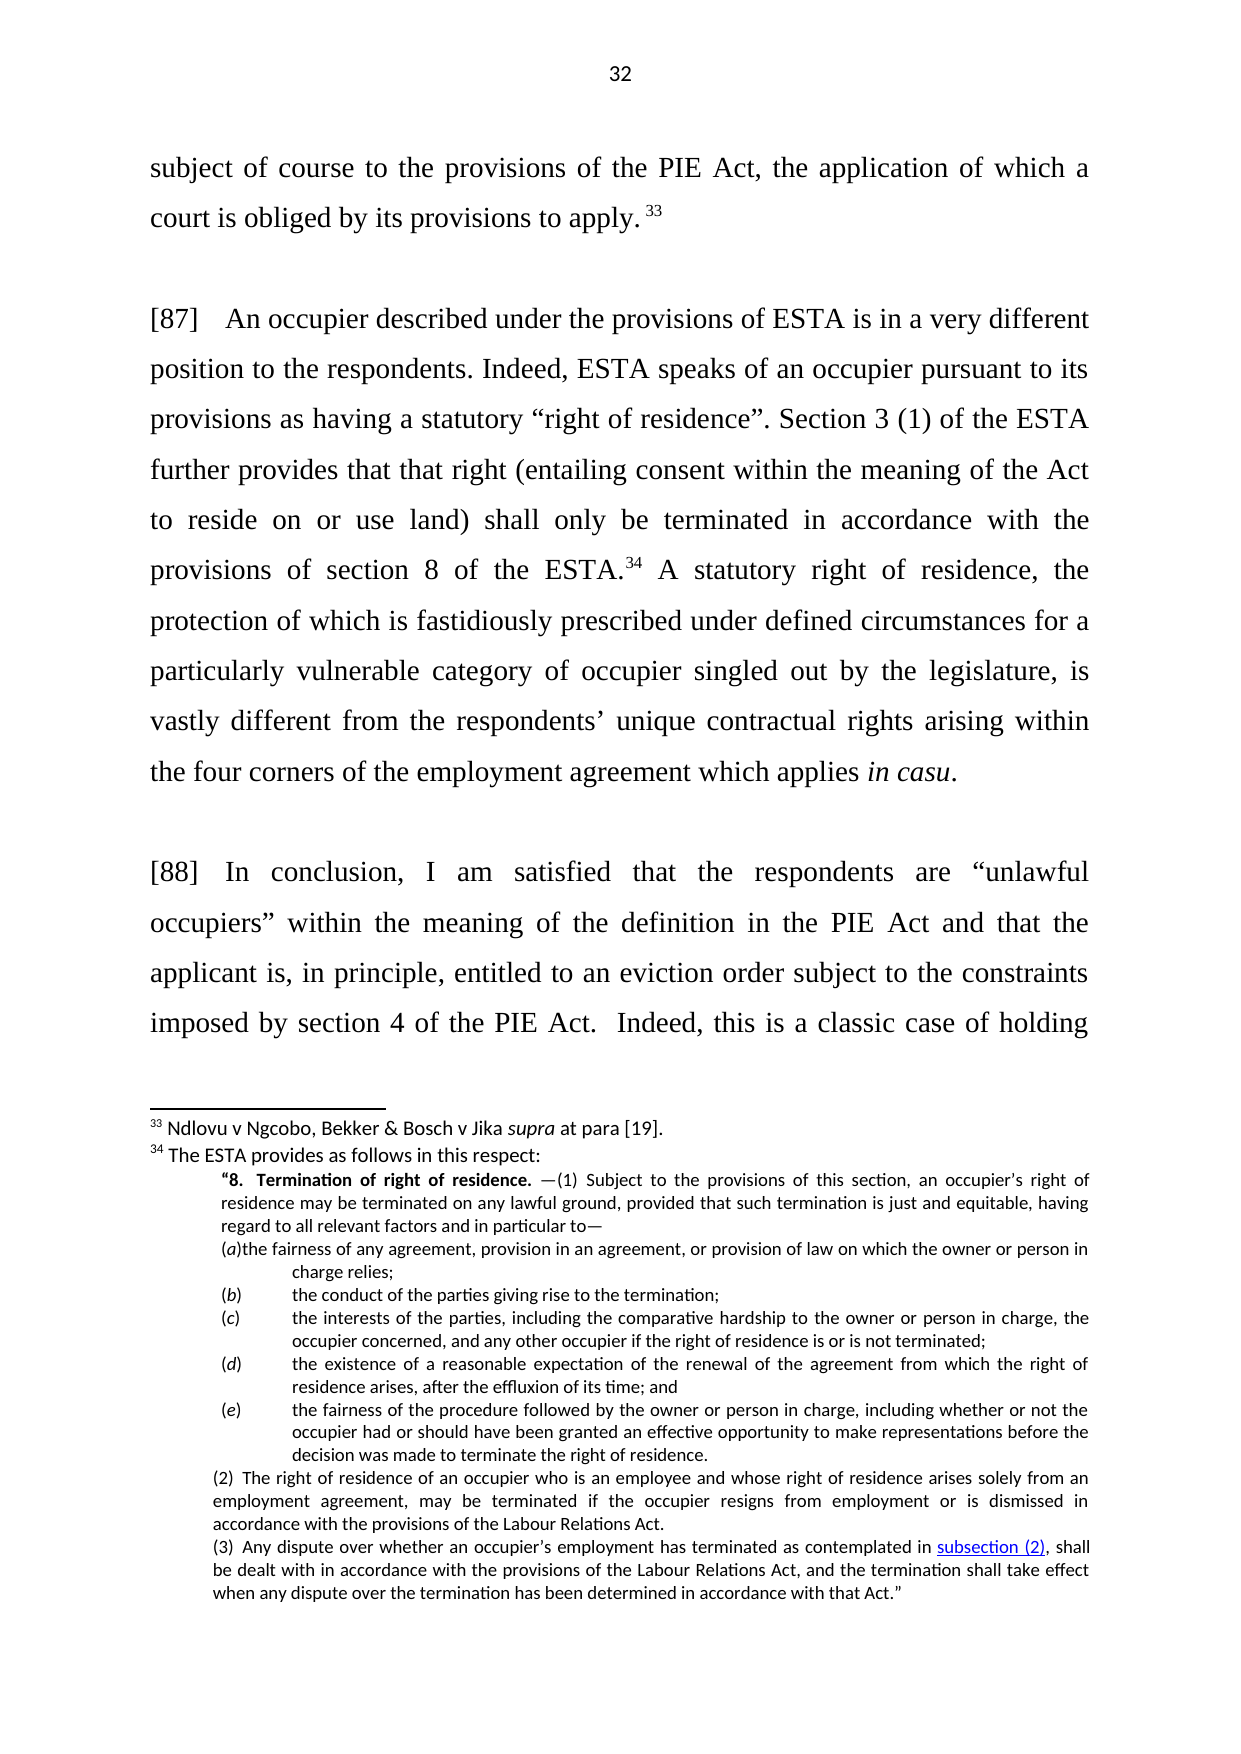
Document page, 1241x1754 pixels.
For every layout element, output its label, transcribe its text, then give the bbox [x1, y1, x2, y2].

list In conclusion, I am satisfied that the respondents are “unlawful occupiers” within the meaning of the definition in the PIE Act and that the applicant is, in principle, entitled to an eviction order subject to the constraints imposed by section 4 of the PIE Act. Indeed, this is a classic case of holding over which is in a category all of its own for purposes of applying the relevant provisions of the PIE Act. [150, 854, 1090, 1039]
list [150, 150, 1090, 234]
list An occupier described under the provisions of ESTA is in a very different position to the respondents. Indeed, ESTA speaks of an occupier pursuant to its provisions as having a statutory “right of residence”. Section 3 (1) of the ESTA further provides that that right (entailing consent within the meaning of the Act to reside on or use land) shall only be terminated in accordance with the provisions of section 8 of the ESTA. A statutory right of residence, the protection of which is fastidiously prescribed under defined circumstances for a particularly vulnerable category of occupier singled out by the legislature, is vastly different from the respondents’ unique contractual rights arising within the four corners of the employment agreement which applies in casu. [150, 301, 1090, 787]
